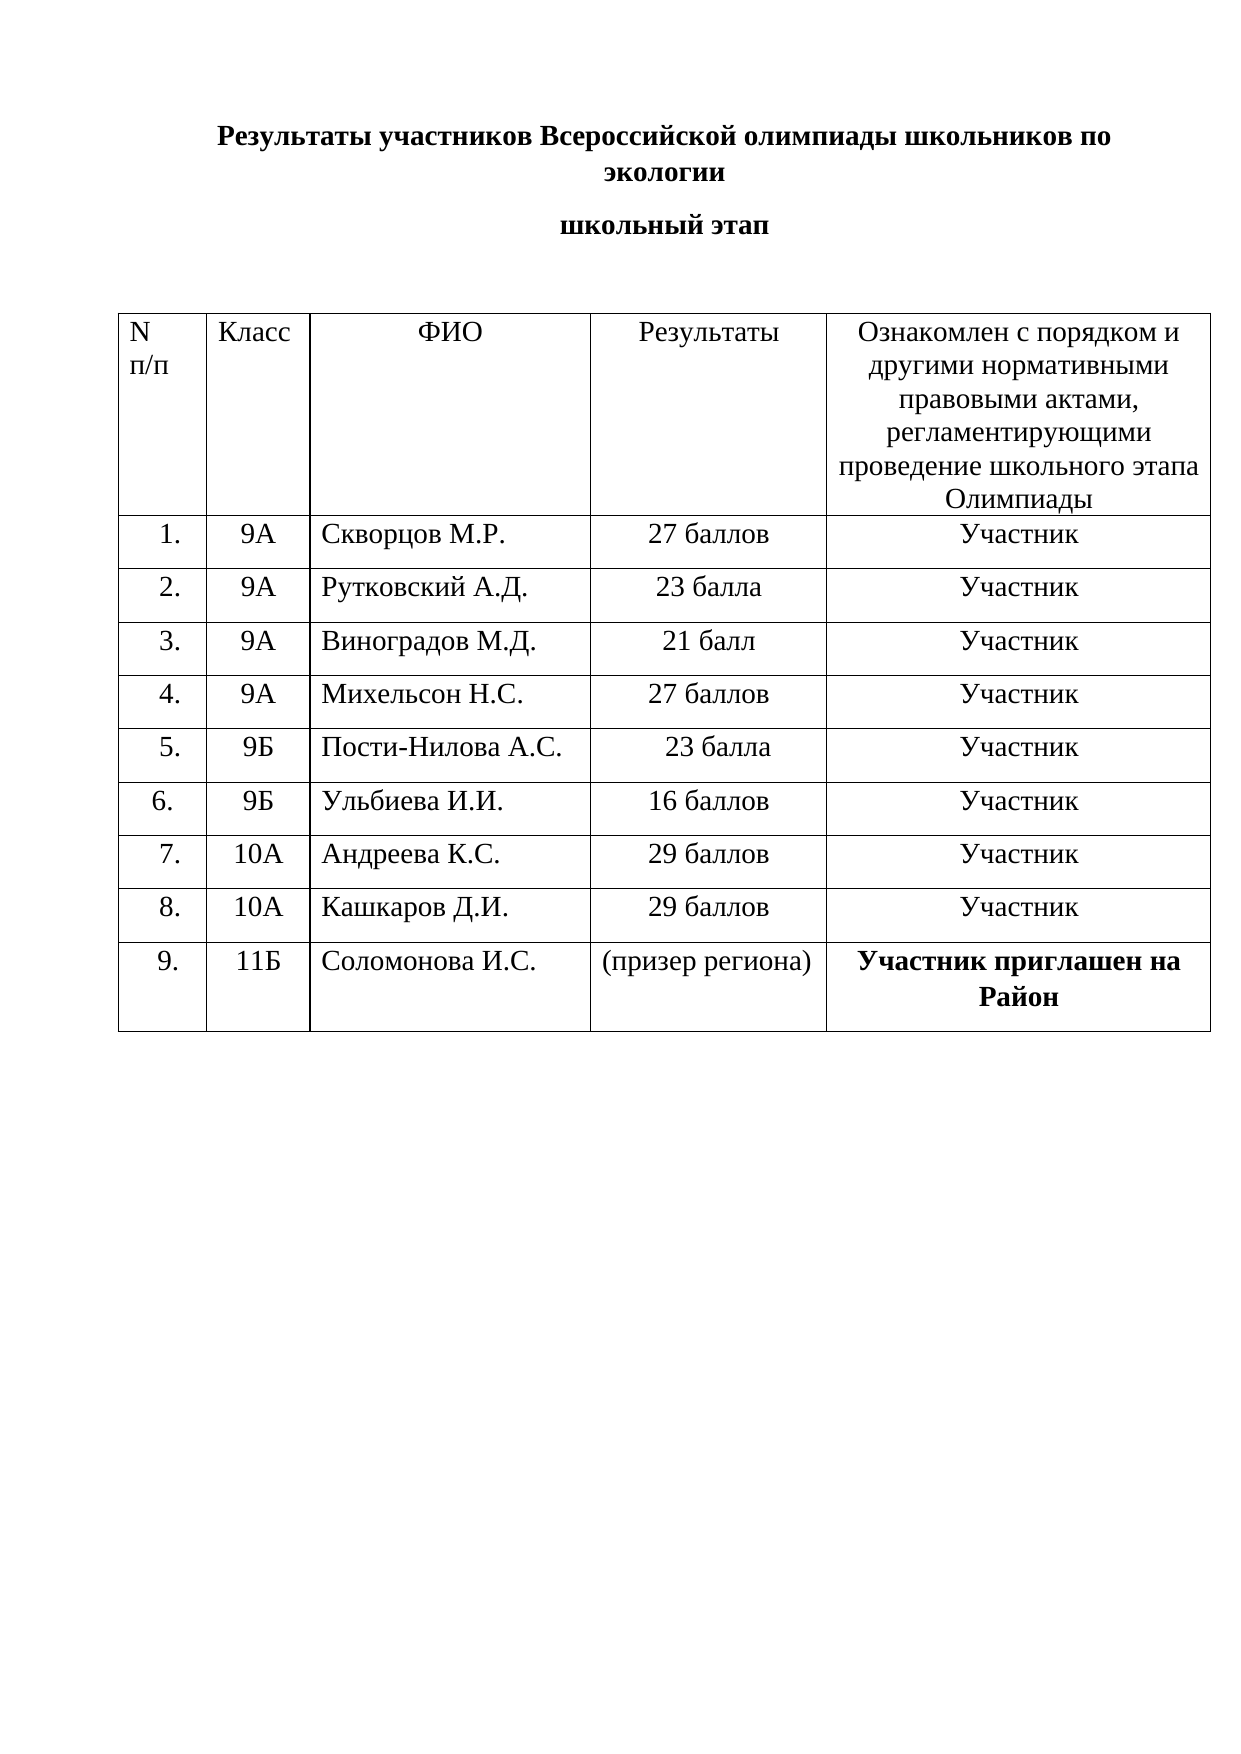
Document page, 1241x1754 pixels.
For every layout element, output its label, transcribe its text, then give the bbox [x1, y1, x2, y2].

table_cell Участник [827, 836, 1210, 888]
table_cell Кашкаров Д.И. [311, 889, 590, 942]
text Результаты участников Всероссийской олимпиады школьников по экологии [177, 118, 1152, 188]
table_cell Участник [827, 569, 1210, 622]
table_cell Участник [827, 516, 1210, 568]
table_cell 5. [119, 729, 206, 782]
table_cell 29 баллов [591, 889, 826, 942]
table_cell Михельсон Н.С. [311, 676, 590, 728]
table_cell Рутковский А.Д. [311, 569, 590, 622]
table_cell Участник [827, 729, 1210, 782]
table_cell 29 баллов [591, 836, 826, 888]
table_cell 2. [119, 569, 206, 622]
table_cell Участник [827, 889, 1210, 942]
table_header ФИО [311, 314, 590, 515]
table_cell 6. [119, 783, 206, 835]
table_cell 9А [207, 569, 309, 622]
text школьный этап [177, 207, 1152, 241]
table_cell Участник [827, 783, 1210, 835]
table_header N п/п [119, 314, 206, 515]
table_cell Пости-Нилова А.С. [311, 729, 590, 782]
table_cell 9А [207, 623, 309, 675]
table_cell 9. [119, 943, 206, 1031]
table_cell Участник [827, 676, 1210, 728]
table_cell (призер региона) [591, 943, 826, 1031]
table_header Класс [207, 314, 309, 515]
table_cell Соломонова И.С. [311, 943, 590, 1031]
table_cell 9Б [207, 729, 309, 782]
table_header Результаты [591, 314, 826, 515]
table_cell Виноградов М.Д. [311, 623, 590, 675]
table_cell 4. [119, 676, 206, 728]
table_cell 8. [119, 889, 206, 942]
table_cell Андреева К.С. [311, 836, 590, 888]
table_cell Участник [827, 623, 1210, 675]
table_cell 10А [207, 836, 309, 888]
table_cell 9А [207, 516, 309, 568]
table_cell 1. [119, 516, 206, 568]
table_cell 9А [207, 676, 309, 728]
table_cell 3. [119, 623, 206, 675]
table_cell 9Б [207, 783, 309, 835]
table_cell 21 балл [591, 623, 826, 675]
table_cell 7. [119, 836, 206, 888]
table_cell 23 балла [591, 729, 826, 782]
table_cell Ульбиева И.И. [311, 783, 590, 835]
table_cell 27 баллов [591, 676, 826, 728]
table_cell 27 баллов [591, 516, 826, 568]
table_cell 10А [207, 889, 309, 942]
table_cell 23 балла [591, 569, 826, 622]
table_header Ознакомлен с порядком и другими нормативными правовыми актами, регламентирующими проведение школьного этапа Олимпиады [827, 314, 1210, 515]
table_cell 16 баллов [591, 783, 826, 835]
table_cell 11Б [207, 943, 309, 1031]
table_cell Скворцов М.Р. [311, 516, 590, 568]
table_cell Участник приглашен на Район [827, 943, 1210, 1031]
